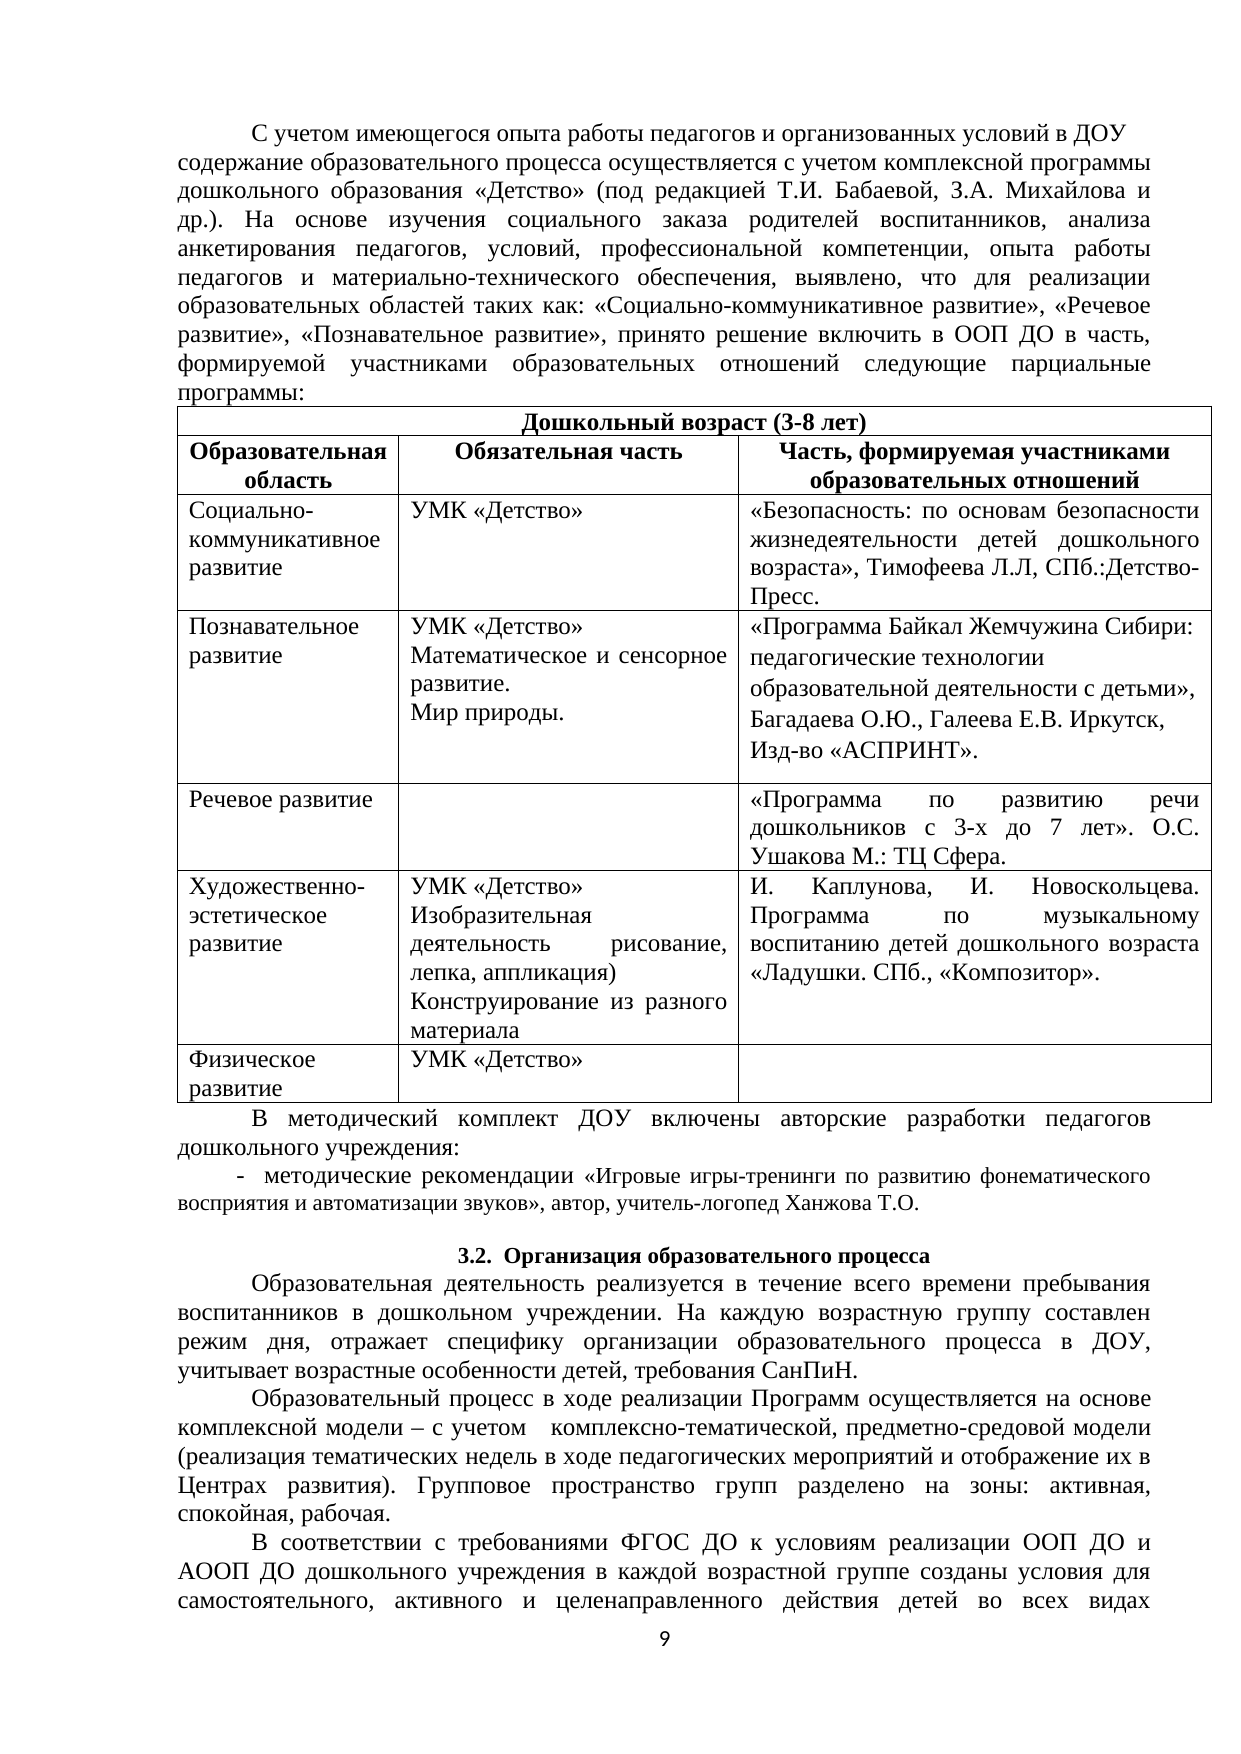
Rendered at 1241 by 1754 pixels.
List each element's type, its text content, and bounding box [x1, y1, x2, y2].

table_cell Социально-коммуникативное развитие [178, 495, 398, 610]
table_cell И. Каплунова, И. Новоскольцева. Программа по музыкальному воспитанию детей дошкольного возраста «Ладушки. СПб., «Композитор». [739, 871, 1211, 1043]
table_cell Образовательная область [178, 436, 398, 494]
text Образовательный процесс в ходе реализации Программ осуществляется на основе комплексной модели – с учетом комплексно-тематической, предметно-средовой модели (реализация тематических недель в ходе педагогических мероприятий и отображение их в Центрах развития). Групповое пространство групп разделено на зоны: активная, спокойная, рабочая. [177, 1383, 1152, 1527]
table_cell «Программа Байкал Жемчужина Сибири: педагогические технологии образовательной деятельности с детьми», Багадаева О.Ю., Галеева Е.В. Иркутск, Изд-во «АСПРИНТ». [739, 611, 1211, 783]
text содержание образовательного процесса осуществляется с учетом комплексной программы дошкольного образования «Детство» (под редакцией Т.И. Бабаевой, З.А. Михайлова и др.). На основе изучения социального заказа родителей воспитанников, анализа анкетирования педагогов, условий, профессиональной компетенции, опыта работы педагогов и материально-технического обеспечения, выявлено, что для реализации образовательных областей таких как: «Социально-коммуникативное развитие», «Речевое развитие», «Познавательное развитие», принято решение включить в ООП ДО в часть, формируемой участниками образовательных отношений следующие парциальные программы: [177, 147, 1152, 406]
table_cell «Программа по развитию речи дошкольников с 3-х до 7 лет». О.С. Ушакова М.: ТЦ Сфера. [739, 784, 1211, 870]
table_header Дошкольный возраст (3-8 лет) [178, 407, 1211, 435]
table_cell Обязательная часть [399, 436, 738, 494]
table_cell Художественно-эстетическое развитие [178, 871, 398, 1043]
table_cell УМК «Детство» Изобразительная деятельность рисование, лепка, аппликация) Конструирование из разного материала [399, 871, 738, 1043]
table_cell УМК «Детство» [399, 495, 738, 610]
table_cell Часть, формируемая участниками образовательных отношений [739, 436, 1211, 494]
table_cell [739, 1045, 1211, 1102]
table_cell УМК «Детство» [399, 1045, 738, 1102]
table_cell УМК «Детство» Математическое и сенсорное развитие. Мир природы. [399, 611, 738, 783]
text С учетом имеющегося опыта работы педагогов и организованных условий в ДОУ [177, 118, 1152, 147]
table_cell Физическое развитие [178, 1045, 398, 1102]
table_cell Речевое развитие [178, 784, 398, 870]
table_cell Познавательное развитие [178, 611, 398, 783]
text 3.2. Организация образовательного процесса [177, 1242, 1152, 1268]
text В методический комплект ДОУ включены авторские разработки педагогов дошкольного учреждения: [177, 1103, 1152, 1161]
table_cell [399, 784, 738, 870]
text - методические рекомендации «Игровые игры-тренинги по развитию фонематического восприятия и автоматизации звуков», автор, учитель-логопед Ханжова Т.О. [177, 1161, 1152, 1216]
table_cell «Безопасность: по основам безопасности жизнедеятельности детей дошкольного возраста», Тимофеева Л.Л, СПб.:Детство-Пресс. [739, 495, 1211, 610]
text Образовательная деятельность реализуется в течение всего времени пребывания воспитанников в дошкольном учреждении. На каждую возрастную группу составлен режим дня, отражает специфику организации образовательного процесса в ДОУ, учитывает возрастные особенности детей, требования СанПиН. [177, 1268, 1152, 1383]
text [177, 1527, 1152, 1613]
